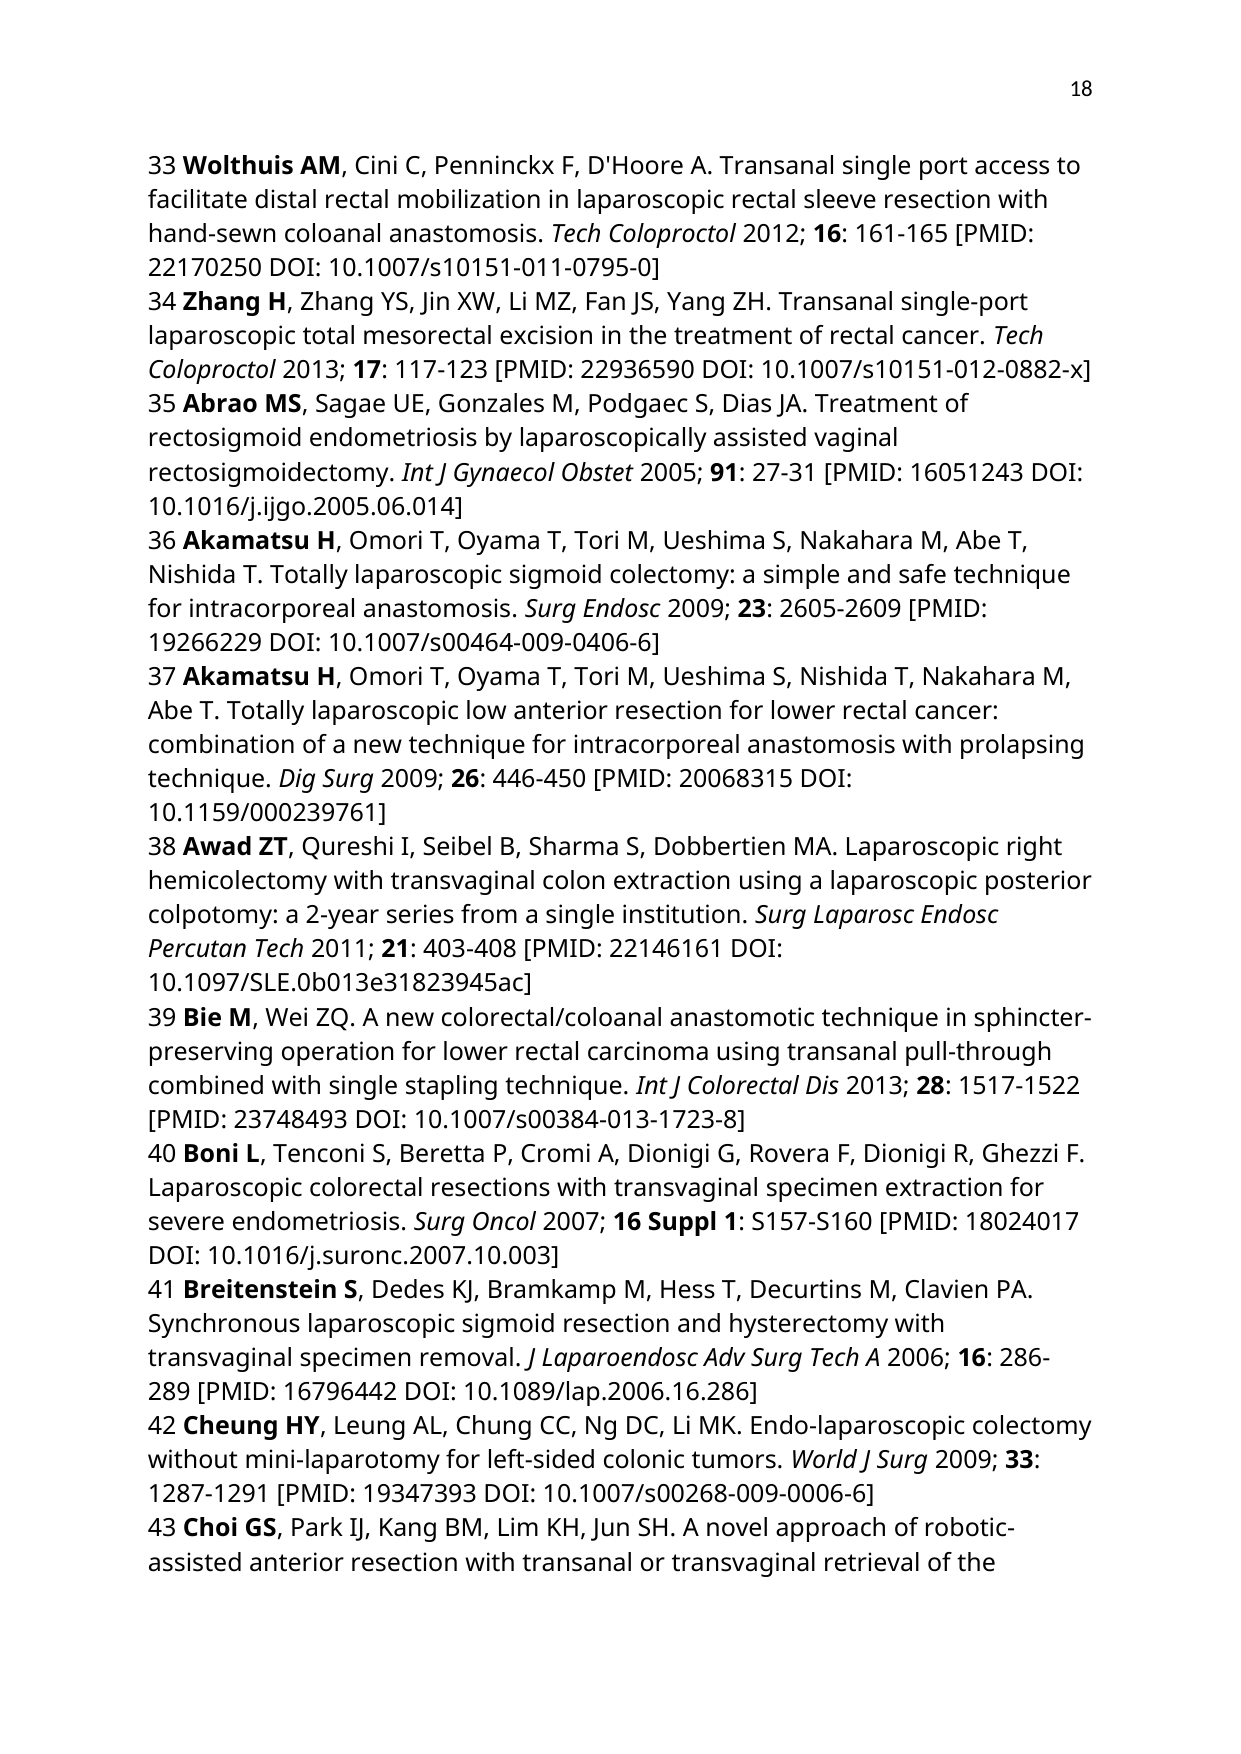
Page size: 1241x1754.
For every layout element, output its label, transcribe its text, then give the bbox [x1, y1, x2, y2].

text 39 Bie M, Wei ZQ. A new colorectal/coloanal anastomotic technique in sphincter-preserving operation for lower rectal carcinoma using transanal pull-through combined with single stapling technique. Int J Colorectal Dis 2013; 28: 1517-1522 [PMID: 23748493 DOI: 10.1007/s00384-013-1723-8] [148, 999, 1093, 1135]
text 33 Wolthuis AM, Cini C, Penninckx F, D'Hoore A. Transanal single port access to facilitate distal rectal mobilization in laparoscopic rectal sleeve resection with hand-sewn coloanal anastomosis. Tech Coloproctol 2012; 16: 161-165 [PMID: 22170250 DOI: 10.1007/s10151-011-0795-0] [148, 148, 1093, 284]
text 41 Breitenstein S, Dedes KJ, Bramkamp M, Hess T, Decurtins M, Clavien PA. Synchronous laparoscopic sigmoid resection and hysterectomy with transvaginal specimen removal. J Laparoendosc Adv Surg Tech A 2006; 16: 286-289 [PMID: 16796442 DOI: 10.1089/lap.2006.16.286] [148, 1272, 1093, 1408]
text 42 Cheung HY, Leung AL, Chung CC, Ng DC, Li MK. Endo-laparoscopic colectomy without mini-laparotomy for left-sided colonic tumors. World J Surg 2009; 33: 1287-1291 [PMID: 19347393 DOI: 10.1007/s00268-009-0006-6] [148, 1408, 1093, 1510]
text 35 Abrao MS, Sagae UE, Gonzales M, Podgaec S, Dias JA. Treatment of rectosigmoid endometriosis by laparoscopically assisted vaginal rectosigmoidectomy. Int J Gynaecol Obstet 2005; 91: 27-31 [PMID: 16051243 DOI: 10.1016/j.ijgo.2005.06.014] [148, 386, 1093, 522]
text 38 Awad ZT, Qureshi I, Seibel B, Sharma S, Dobbertien MA. Laparoscopic right hemicolectomy with transvaginal colon extraction using a laparoscopic posterior colpotomy: a 2-year series from a single institution. Surg Laparosc Endosc Percutan Tech 2011; 21: 403-408 [PMID: 22146161 DOI: 10.1097/SLE.0b013e31823945ac] [148, 829, 1093, 999]
text 37 Akamatsu H, Omori T, Oyama T, Tori M, Ueshima S, Nishida T, Nakahara M, Abe T. Totally laparoscopic low anterior resection for lower rectal cancer: combination of a new technique for intracorporeal anastomosis with prolapsing technique. Dig Surg 2009; 26: 446-450 [PMID: 20068315 DOI: 10.1159/000239761] [148, 658, 1093, 829]
text 40 Boni L, Tenconi S, Beretta P, Cromi A, Dionigi G, Rovera F, Dionigi R, Ghezzi F. Laparoscopic colorectal resections with transvaginal specimen extraction for severe endometriosis. Surg Oncol 2007; 16 Suppl 1: S157-S160 [PMID: 18024017 DOI: 10.1016/j.suronc.2007.10.003] [148, 1135, 1093, 1272]
text 36 Akamatsu H, Omori T, Oyama T, Tori M, Ueshima S, Nakahara M, Abe T, Nishida T. Totally laparoscopic sigmoid colectomy: a simple and safe technique for intracorporeal anastomosis. Surg Endosc 2009; 23: 2605-2609 [PMID: 19266229 DOI: 10.1007/s00464-009-0406-6] [148, 522, 1093, 658]
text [148, 1510, 1093, 1578]
text 34 Zhang H, Zhang YS, Jin XW, Li MZ, Fan JS, Yang ZH. Transanal single-port laparoscopic total mesorectal excision in the treatment of rectal cancer. Tech Coloproctol 2013; 17: 117-123 [PMID: 22936590 DOI: 10.1007/s10151-012-0882-x] [148, 284, 1093, 386]
